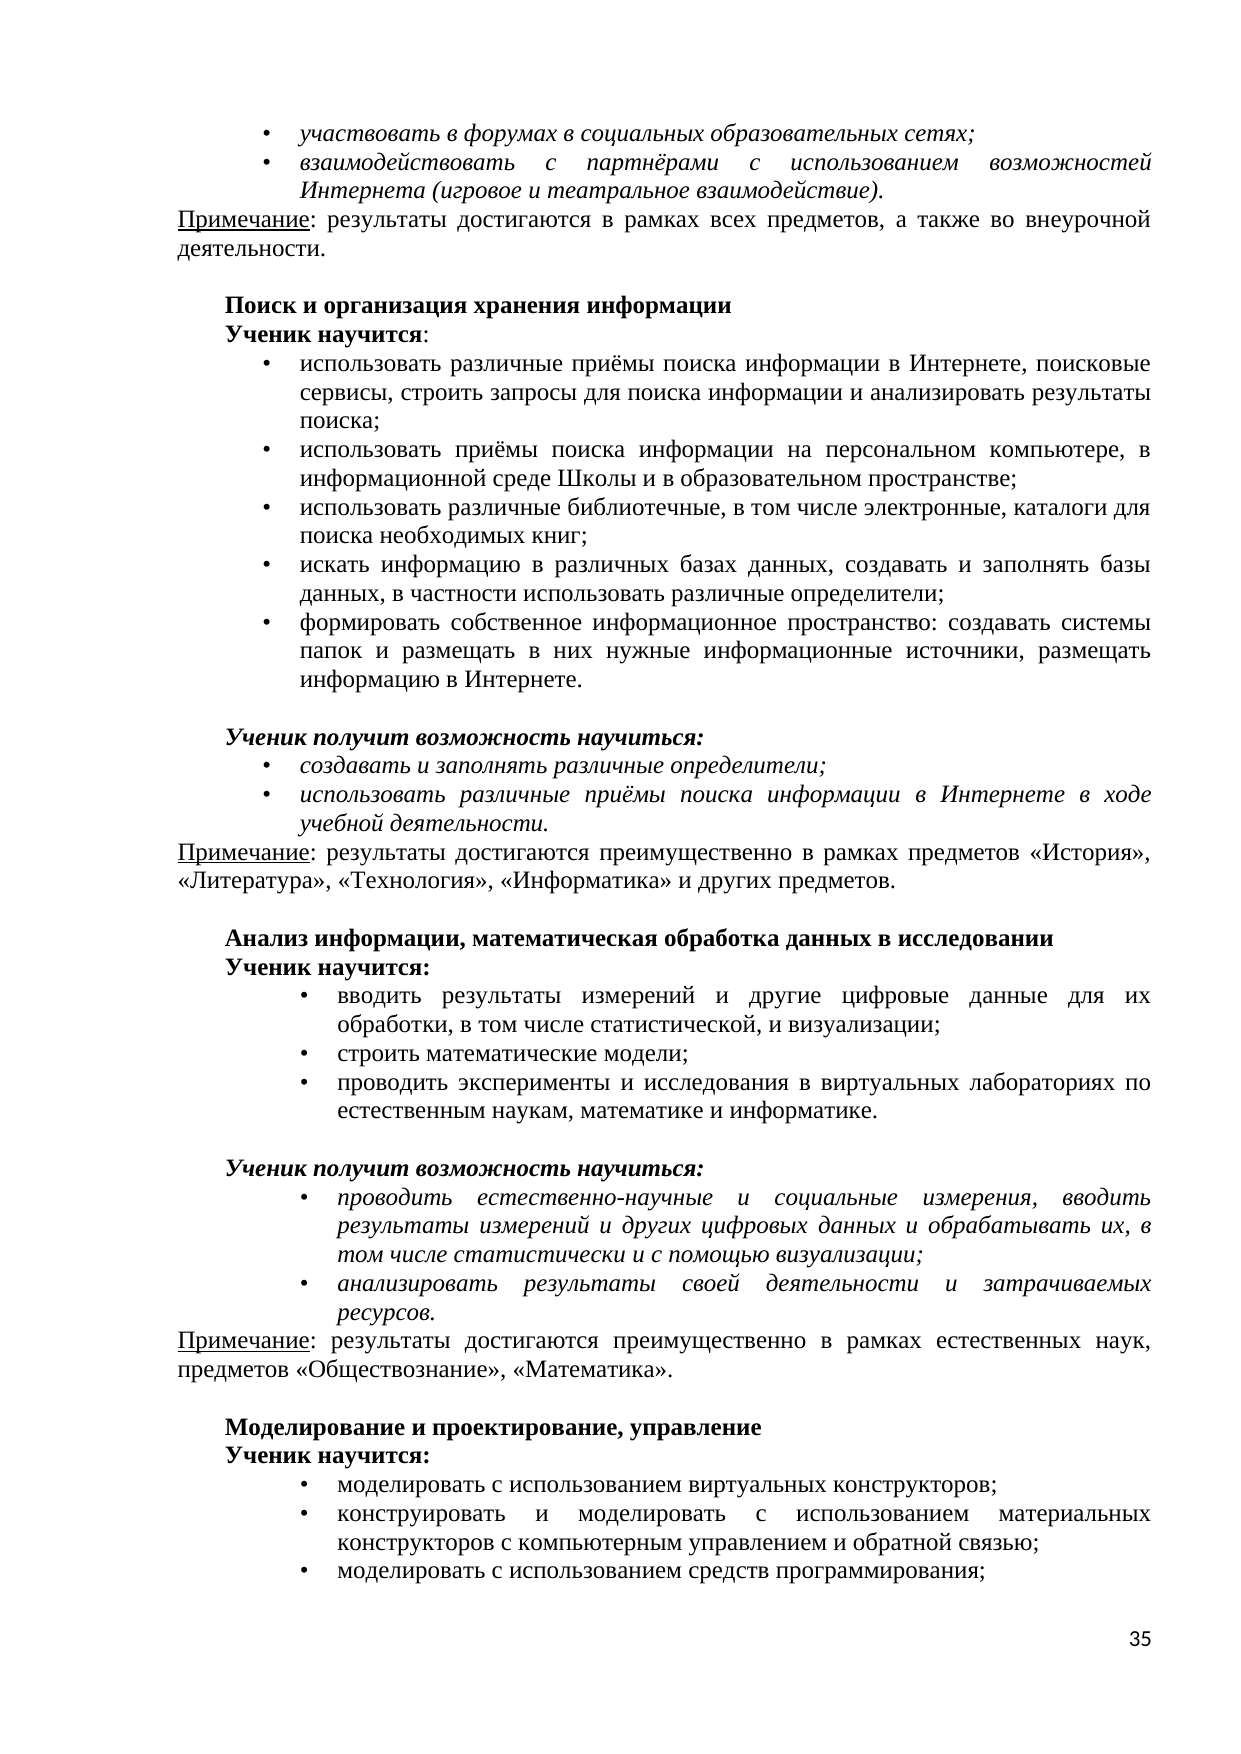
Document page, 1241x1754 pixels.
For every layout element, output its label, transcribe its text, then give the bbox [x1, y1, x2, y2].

text Ученик научится: [177, 952, 1152, 981]
list использовать различные библиотечные, в том числе электронные, каталоги для поиска необходимых книг; [262, 492, 1152, 549]
list участвовать в форумах в социальных образовательных сетях; [262, 118, 1152, 147]
text Моделирование и проектирование, управление [177, 1412, 1152, 1441]
list проводить естественно-научные и социальные измерения, вводить результаты измерений и других цифровых данных и обрабатывать их, в том числе статистически и с помощью визуализации; [299, 1182, 1152, 1268]
list конструировать и моделировать с использованием материальных конструкторов с компьютерным управлением и обратной связью; [299, 1498, 1152, 1556]
text Ученик научится: [177, 319, 1152, 348]
list взаимодействовать с партнёрами с использованием возможностей Интернета (игровое и театральное взаимодействие). [262, 147, 1152, 204]
list моделировать с использованием виртуальных конструкторов; [299, 1469, 1152, 1498]
text Ученик получит возможность научиться: [177, 1153, 1152, 1182]
text Примечание: результаты достигаются преимущественно в рамках предметов «История», «Литература», «Технология», «Информатика» и других предметов. [177, 837, 1152, 894]
list моделировать с использованием средств программирования; [299, 1556, 1152, 1584]
text Ученик получит возможность научиться: [177, 722, 1152, 751]
list использовать различные приёмы поиска информации в Интернете, поисковые сервисы, строить запросы для поиска информации и анализировать результаты поиска; [262, 348, 1152, 434]
list создавать и заполнять различные определители; [262, 751, 1152, 779]
text Примечание: результаты достигаются преимущественно в рамках естественных наук, предметов «Обществознание», «Математика». [177, 1326, 1152, 1383]
text Ученик научится: [177, 1441, 1152, 1469]
list формировать собственное информационное пространство: создавать системы папок и размещать в них нужные информационные источники, размещать информацию в Интернете. [262, 607, 1152, 693]
text Анализ информации, математическая обработка данных в исследовании [177, 923, 1152, 952]
list использовать приёмы поиска информации на персональном компьютере, в информационной среде Школы и в образовательном пространстве; [262, 434, 1152, 492]
list анализировать результаты своей деятельности и затрачиваемых ресурсов. [299, 1268, 1152, 1326]
list использовать различные приёмы поиска информации в Интернете в ходе учебной деятельности. [262, 779, 1152, 837]
list строить математические модели; [299, 1038, 1152, 1067]
list искать информацию в различных базах данных, создавать и заполнять базы данных, в частности использовать различные определители; [262, 549, 1152, 607]
list проводить эксперименты и исследования в виртуальных лабораториях по естественным наукам, математике и информатике. [299, 1067, 1152, 1124]
list вводить результаты измерений и другие цифровые данные для их обработки, в том числе статистической, и визуализации; [299, 981, 1152, 1038]
text Поиск и организация хранения информации [177, 291, 1152, 319]
text Примечание: результаты достигаются в рамках всех предметов, а также во внеурочной деятельности. [177, 204, 1152, 262]
